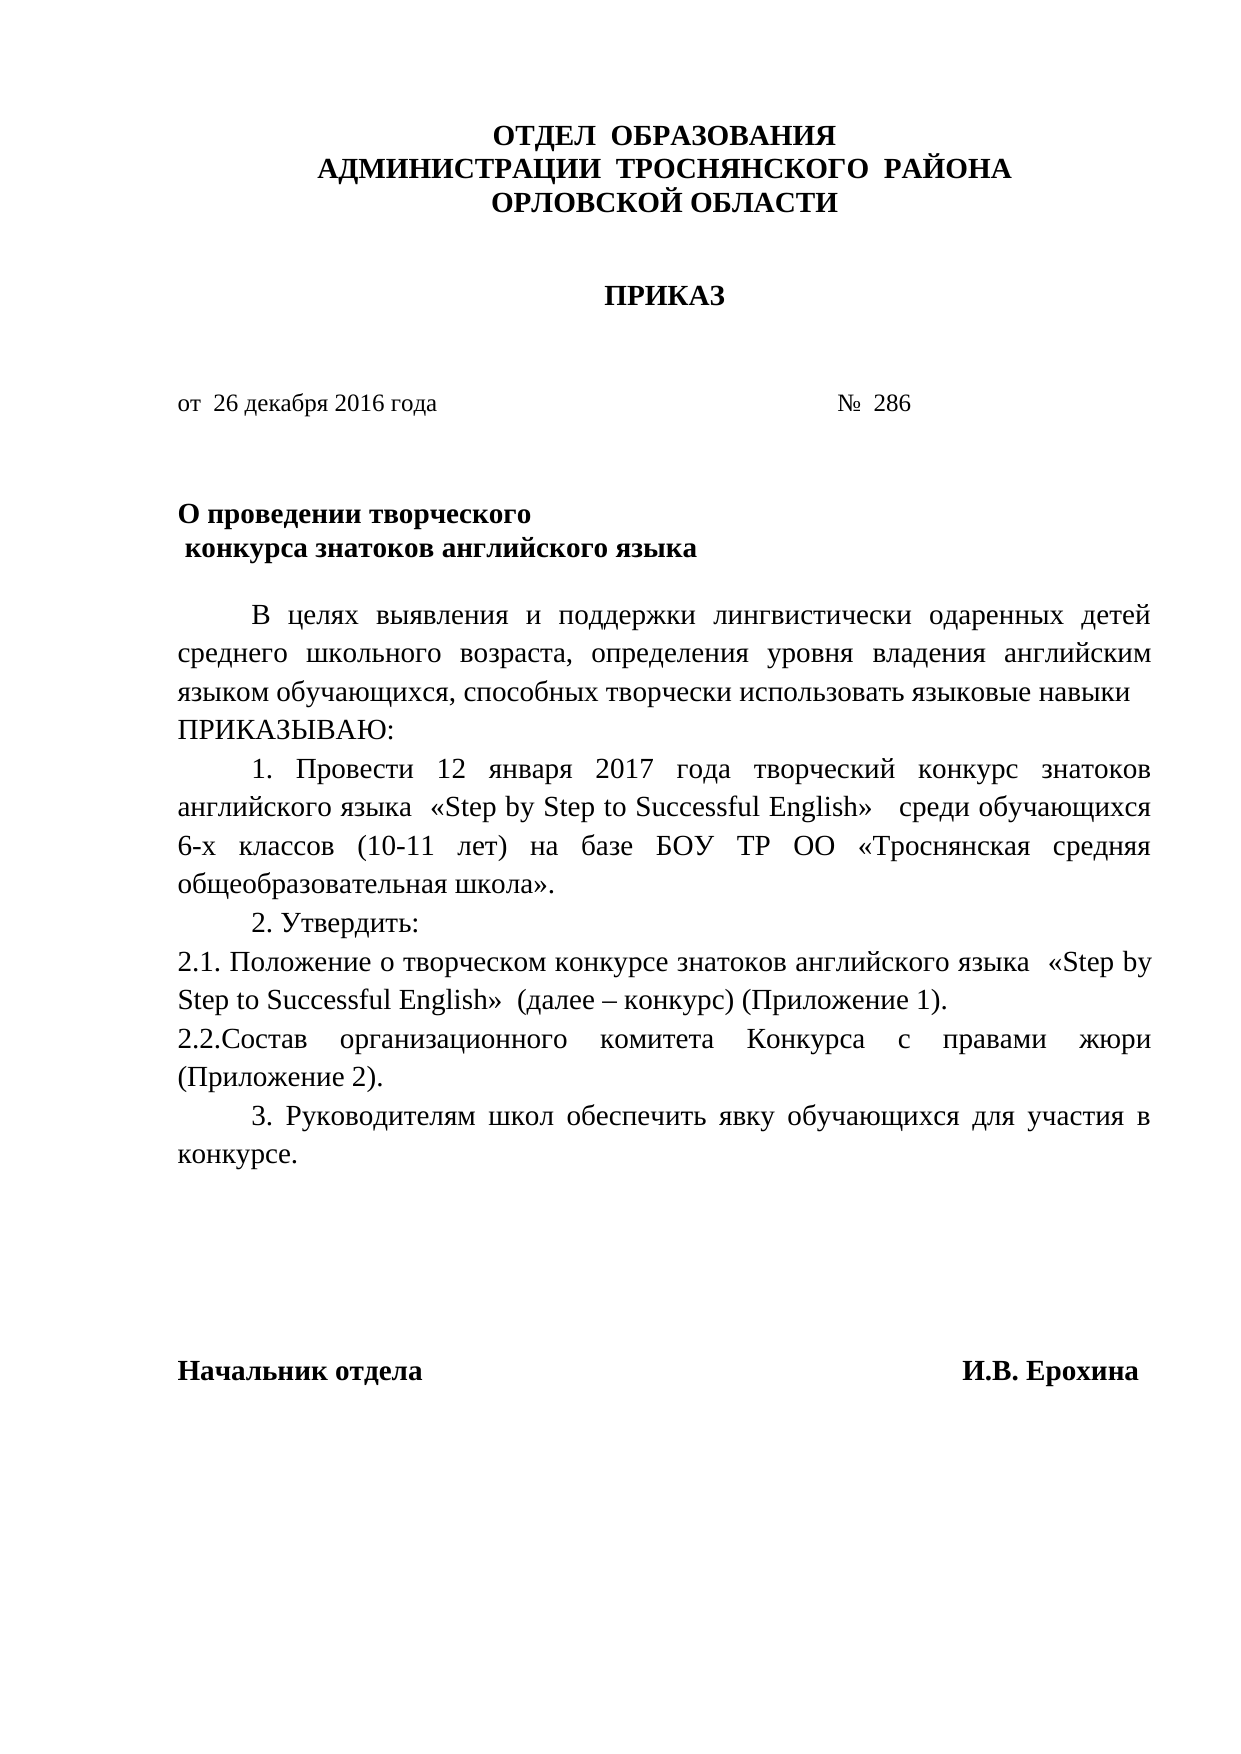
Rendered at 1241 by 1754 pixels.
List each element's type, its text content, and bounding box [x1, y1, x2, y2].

text 2.1. Положение о творческом конкурсе знатоков английского языка «Step by Step to Successful English» (далее – конкурс) (Приложение 1). [177, 944, 1152, 1016]
text конкурса знатоков английского языка [177, 530, 1152, 563]
text Начальник отдела И.В. Ерохина [177, 1353, 1152, 1387]
text ПРИКАЗ [177, 278, 1152, 312]
title ОТДЕЛ ОБРАЗОВАНИЯ [177, 118, 1152, 152]
title ОРЛОВСКОЙ ОБЛАСТИ [177, 185, 1152, 219]
title АДМИНИСТРАЦИИ ТРОСНЯНСКОГО РАЙОНА [177, 152, 1152, 185]
text 3. Руководителям школ обеспечить явку обучающихся для участия в конкурсе. [177, 1098, 1152, 1170]
text В целях выявления и поддержки лингвистически одаренных детей среднего школьного возраста, определения уровня владения английским языком обучающихся, способных творчески использовать языковые навыки [177, 597, 1152, 707]
text О проведении творческого [177, 496, 1152, 530]
text 2.2.Состав организационного комитета Конкурса с правами жюри (Приложение 2). [177, 1021, 1152, 1093]
text от 26 декабря 2016 года № 286 [177, 388, 1152, 417]
text 1. Провести 12 января 2017 года творческий конкурс знатоков английского языка «Step by Step to Successful English» среди обучающихся 6-х классов (10-11 лет) на базе БОУ ТР ОО «Троснянская средняя общеобразовательная школа». [177, 751, 1152, 900]
text ПРИКАЗЫВАЮ: [177, 712, 1152, 746]
text 2. Утвердить: [177, 905, 1152, 939]
